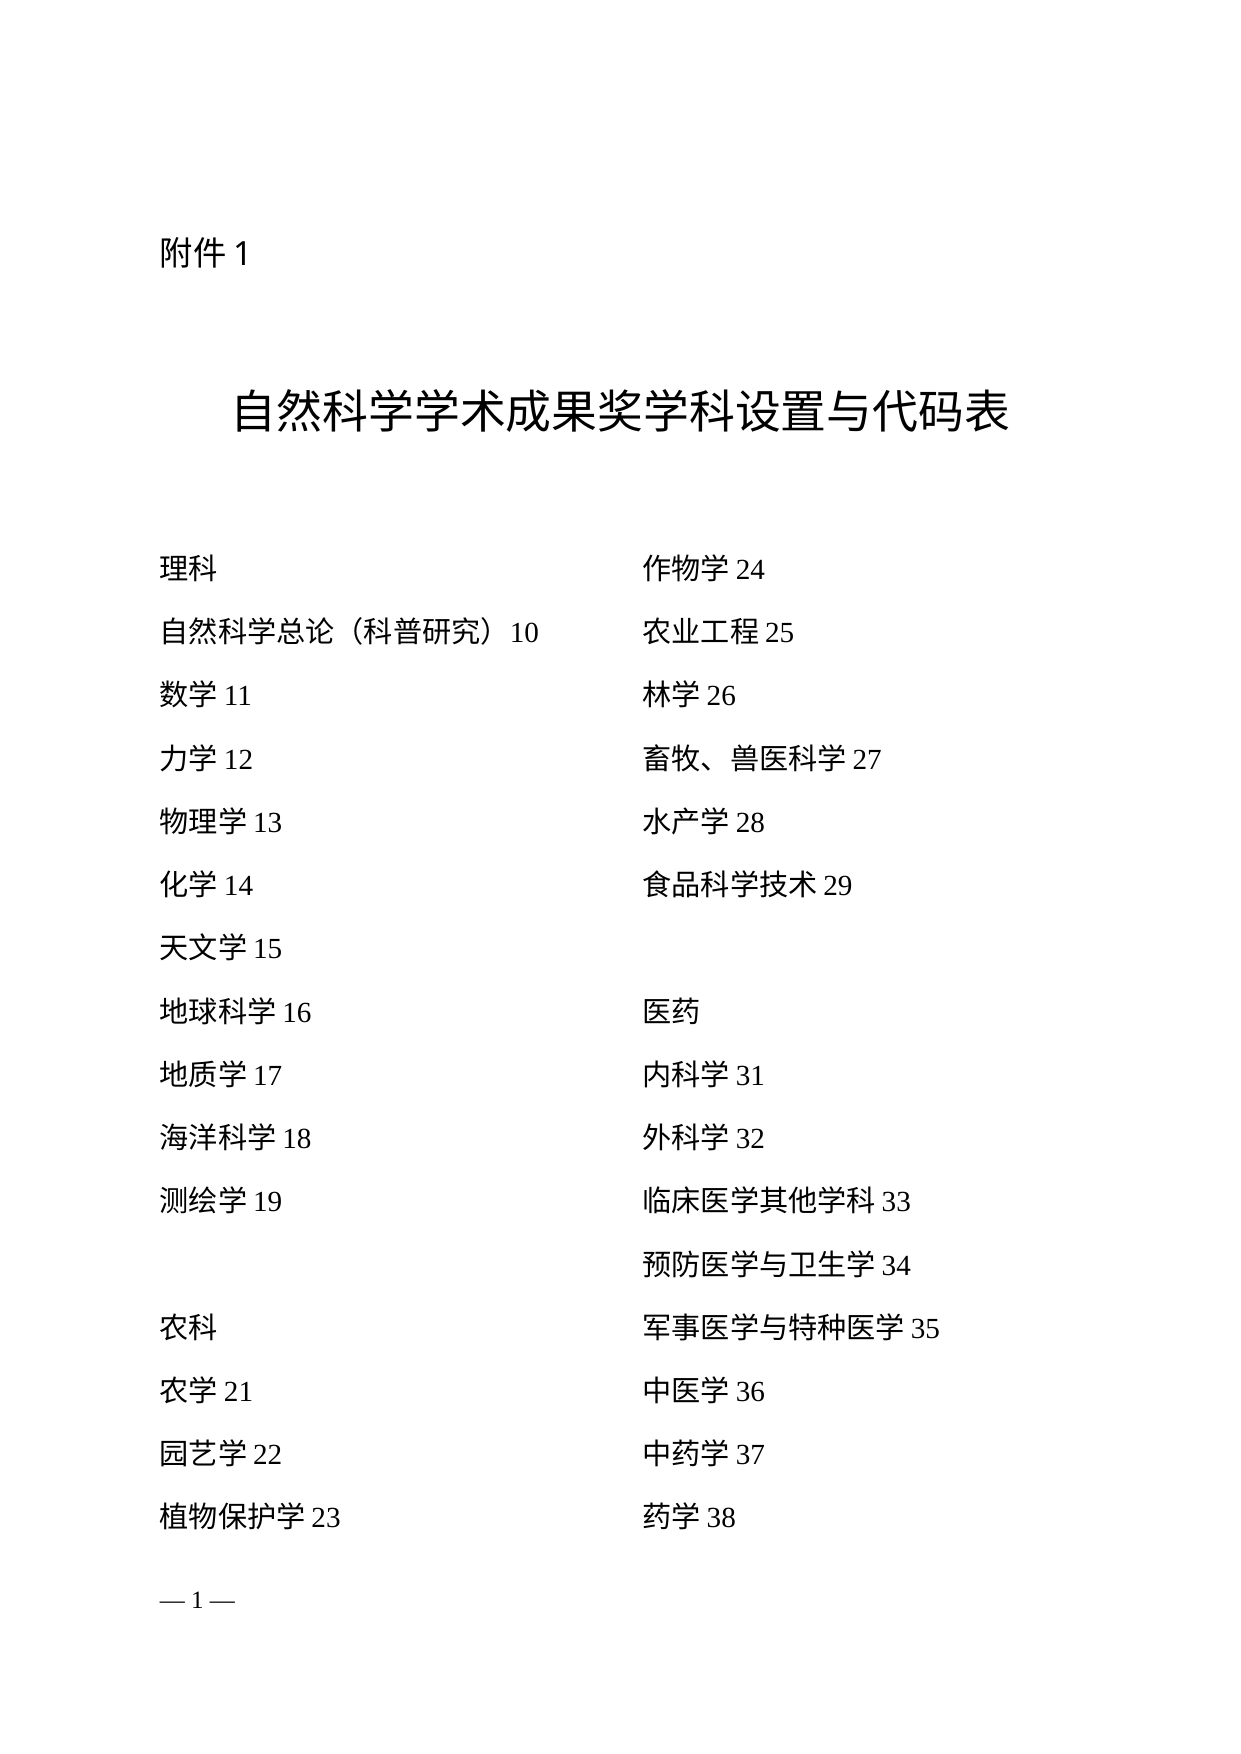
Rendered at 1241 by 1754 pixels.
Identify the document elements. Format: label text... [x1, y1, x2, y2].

text 园艺学22 [159, 1420, 598, 1483]
text 食品科学技术29 [642, 851, 1081, 914]
text 内科学31 [642, 1041, 1081, 1104]
text 水产学28 [642, 788, 1081, 851]
text 天文学15 [159, 914, 598, 978]
text 畜牧、兽医科学27 [642, 725, 1081, 788]
text 林学26 [642, 662, 1081, 725]
text 临床医学其他学科33 [642, 1167, 1081, 1231]
text 自然科学学术成果奖学科设置与代码表 [159, 345, 1081, 472]
text 作物学24 [642, 535, 1081, 598]
text 植物保护学23 [159, 1483, 598, 1547]
text 附件1 [159, 219, 1081, 282]
text 外科学32 [642, 1104, 1081, 1167]
text 军事医学与特种医学35 [642, 1294, 1081, 1357]
text 自然科学总论（科普研究）10 [159, 598, 598, 662]
text 中药学37 [642, 1420, 1081, 1483]
text 测绘学19 [159, 1167, 598, 1231]
text 理科 [159, 535, 598, 598]
text 海洋科学18 [159, 1104, 598, 1167]
text 农科 [159, 1294, 598, 1357]
text 农学21 [159, 1357, 598, 1420]
text 化学14 [159, 851, 598, 914]
text 医药 [642, 978, 1081, 1041]
text 药学38 [642, 1483, 1081, 1547]
text 地质学17 [159, 1041, 598, 1104]
text 中医学36 [642, 1357, 1081, 1420]
text 地球科学16 [159, 978, 598, 1041]
text 农业工程25 [642, 598, 1081, 662]
text 预防医学与卫生学34 [642, 1231, 1081, 1294]
text 力学12 [159, 725, 598, 788]
text 物理学13 [159, 788, 598, 851]
text 数学11 [159, 662, 598, 725]
